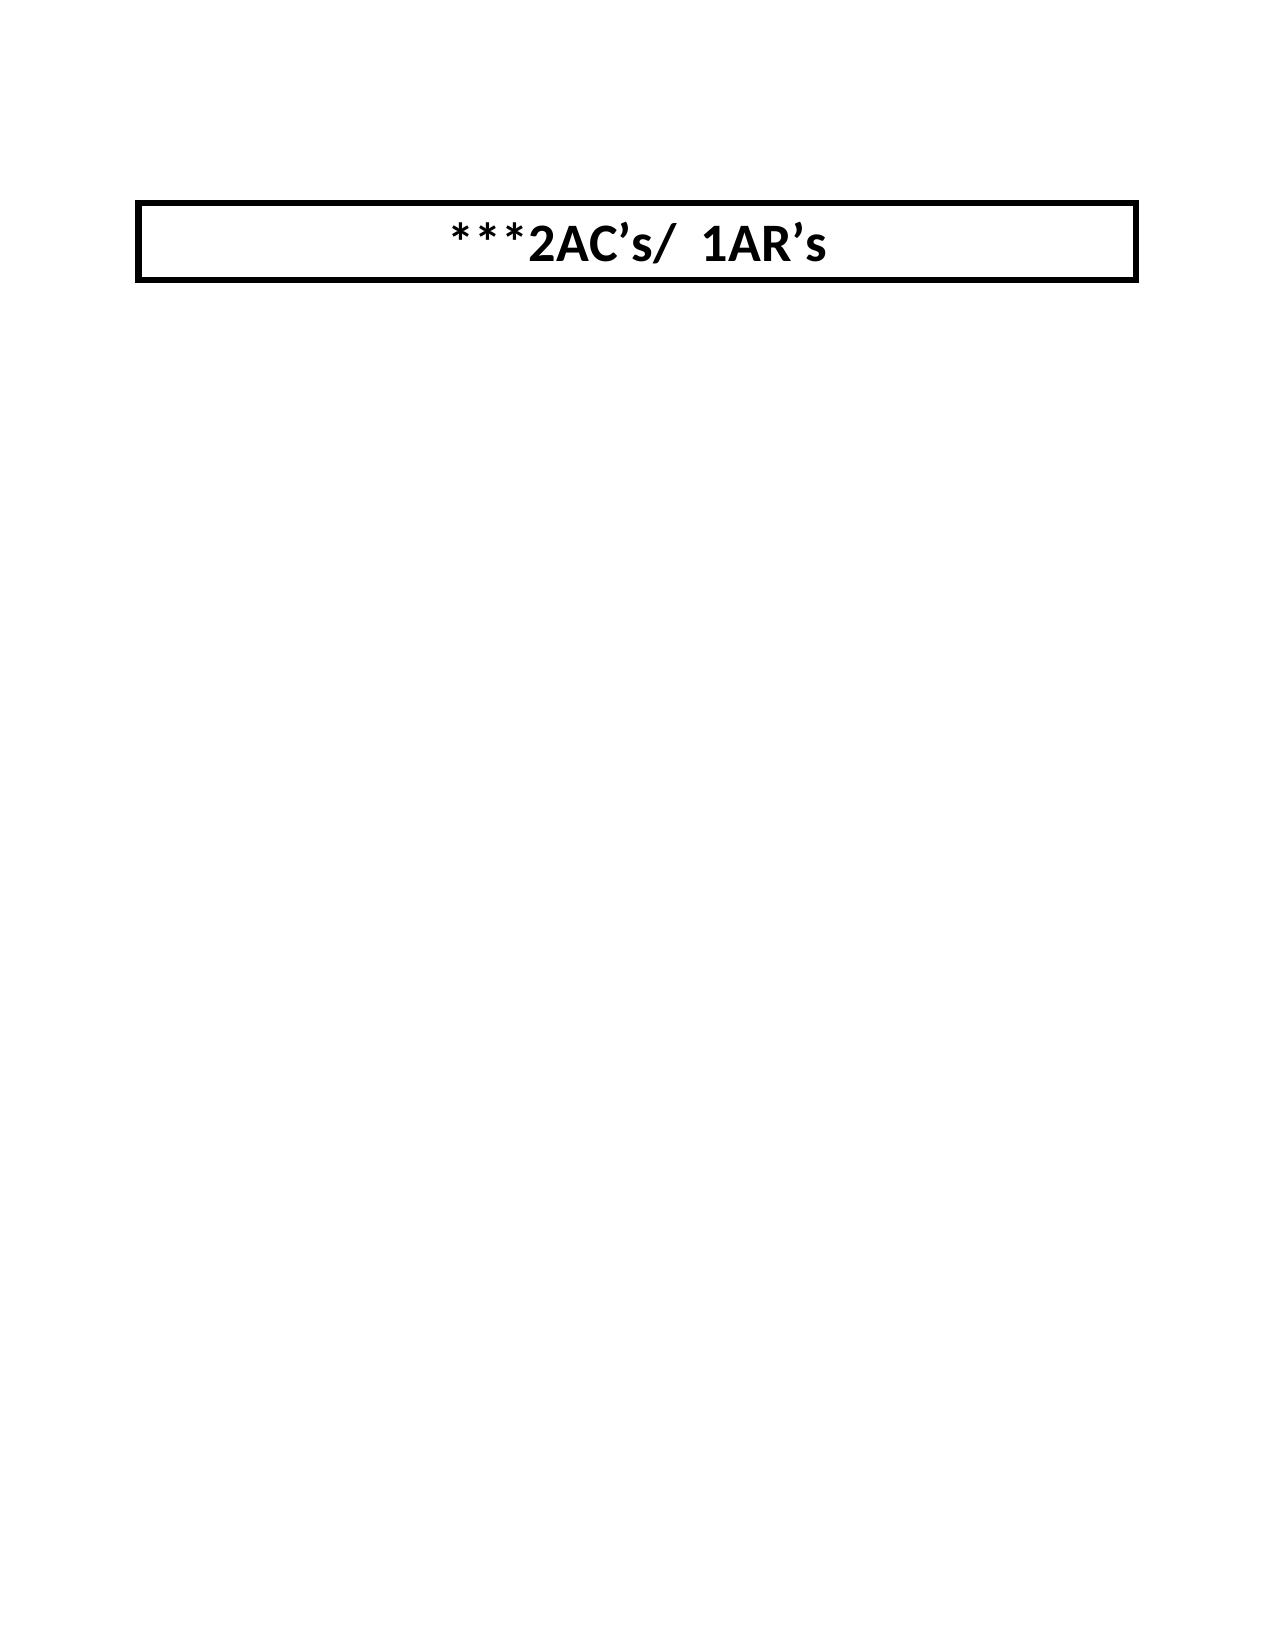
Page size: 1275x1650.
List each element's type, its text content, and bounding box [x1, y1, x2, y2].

subtitle ***2AC’s/ 1AR’s [142, 206, 1133, 277]
